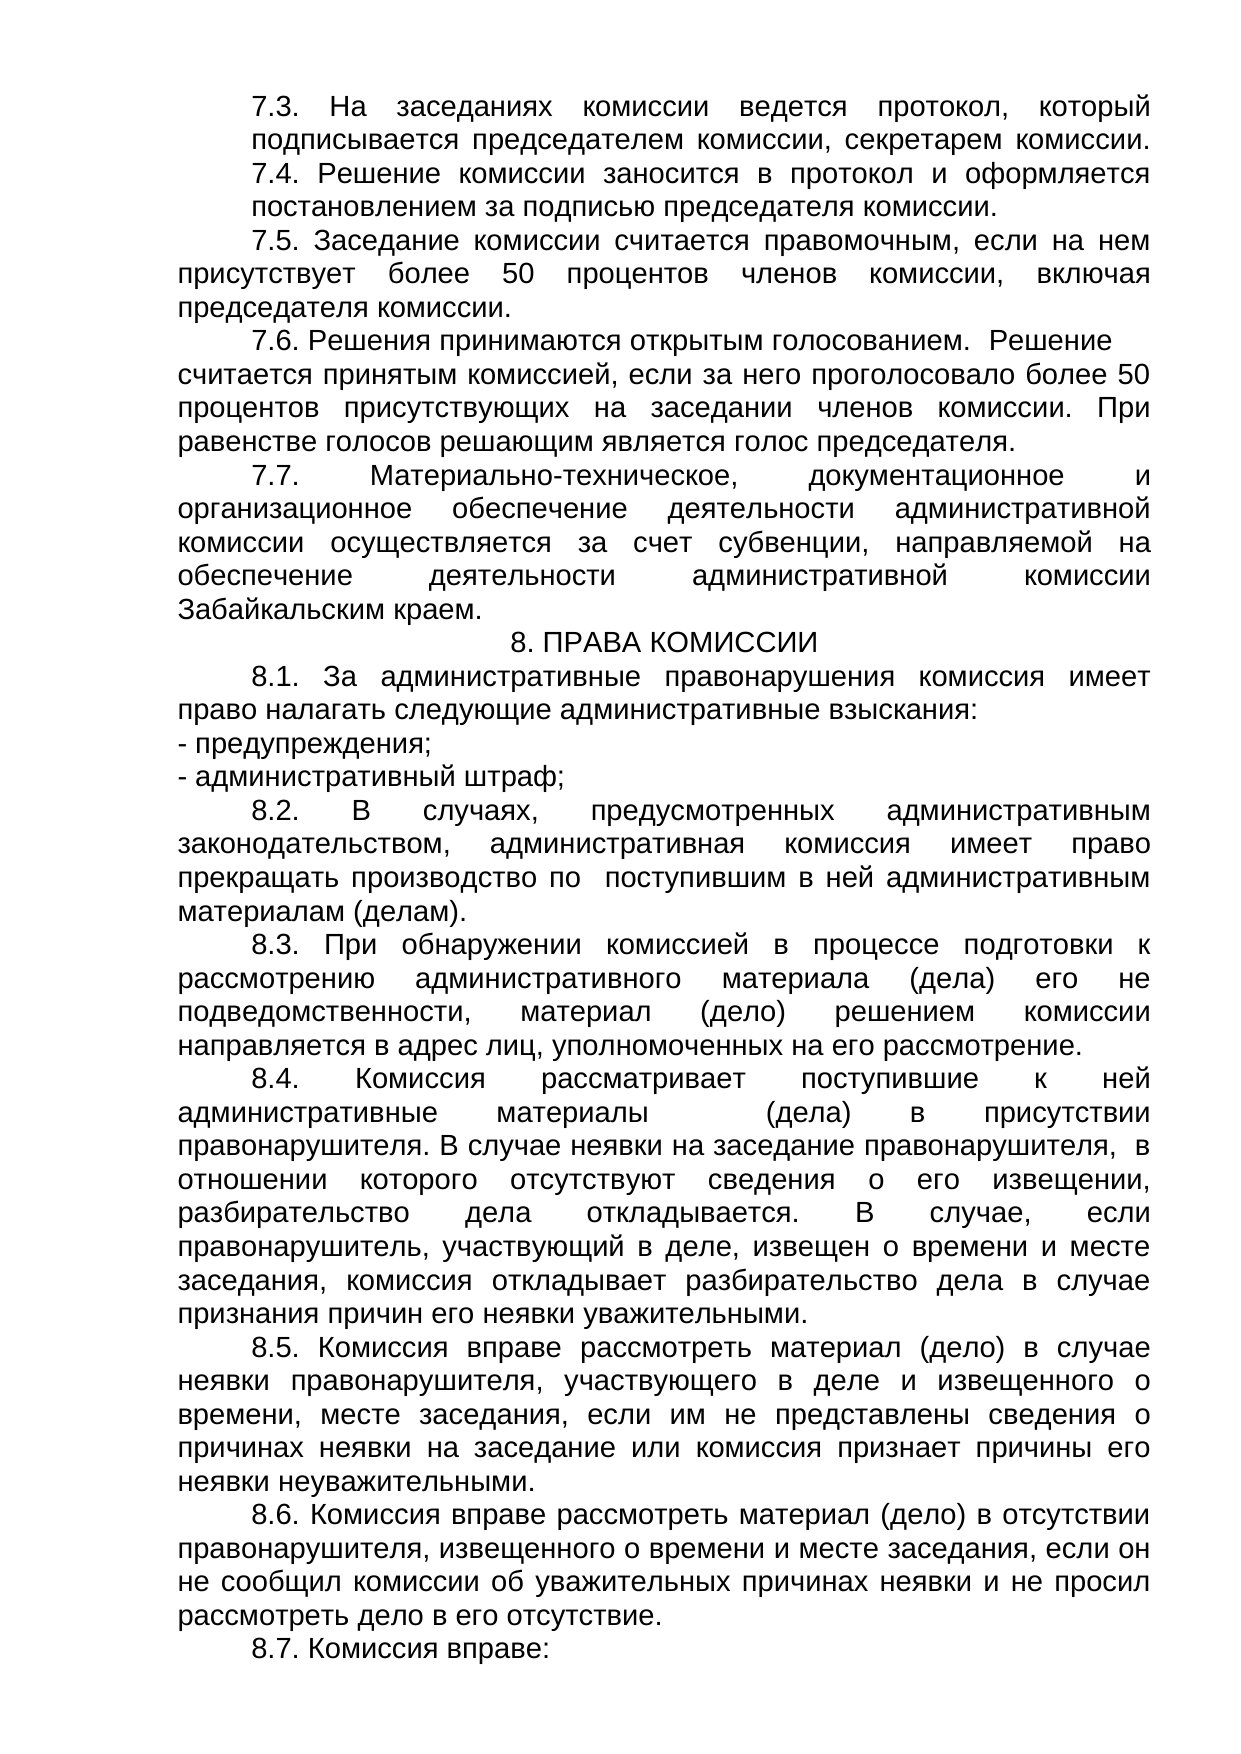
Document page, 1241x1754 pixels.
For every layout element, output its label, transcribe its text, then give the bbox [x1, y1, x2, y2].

text 8.4. Комиссия рассматривает поступившие к ней административные материалы (дела) в присутствии правонарушителя. В случае неявки на заседание правонарушителя, в отношении которого отсутствуют сведения о его извещении, разбирательство дела откладывается. В случае, если правонарушитель, участвующий в деле, извещен о времени и месте заседания, комиссия откладывает разбирательство дела в случае признания причин его неявки уважительными. [177, 1061, 1152, 1330]
text 7.7. Материально-техническое, документационное и организационное обеспечение деятельности административной комиссии осуществляется за счет субвенции, направляемой на обеспечение деятельности административной комиссии Забайкальским краем. [177, 458, 1152, 625]
text 8.2. В случаях, предусмотренных административным законодательством, административная комиссия имеет право прекращать производство по поступившим в ней административным материалам (делам). [177, 793, 1152, 927]
text 8.1. За административные правонарушения комиссия имеет право налагать следующие административные взыскания: [177, 659, 1152, 726]
text 8.6. Комиссия вправе рассмотреть материал (дело) в отсутствии правонарушителя, извещенного о времени и месте заседания, если он не сообщил комиссии об уважительных причинах неявки и не просил рассмотреть дело в его отсутствие. [177, 1497, 1152, 1632]
text 7.6. Решения принимаются открытым голосованием. Решение считается принятым комиссией, если за него проголосовало более 50 процентов присутствующих на заседании членов комиссии. При равенстве голосов решающим является голос председателя. [177, 323, 1152, 458]
text - предупреждения; [177, 726, 1152, 759]
text 8.5. Комиссия вправе рассмотреть материал (дело) в случае неявки правонарушителя, участвующего в деле и извещенного о времени, месте заседания, если им не представлены сведения о причинах неявки на заседание или комиссия признает причины его неявки неуважительными. [177, 1330, 1152, 1497]
text 8.3. При обнаружении комиссией в процессе подготовки к рассмотрению административного материала (дела) его не подведомственности, материал (дело) решением комиссии направляется в адрес лиц, уполномоченных на его рассмотрение. [177, 927, 1152, 1061]
text 8. ПРАВА КОМИССИИ [177, 625, 1152, 659]
text 7.3. На заседаниях комиссии ведется протокол, который подписывается председателем комиссии, секретарем комиссии. 7.4. Решение комиссии заносится в протокол и оформляется постановлением за подписью председателя комиссии. [251, 89, 1152, 223]
text 8.7. Комиссия вправе: [177, 1632, 1152, 1665]
text - административный штраф; [177, 759, 1152, 793]
text 7.5. Заседание комиссии считается правомочным, если на нем присутствует более 50 процентов членов комиссии, включая председателя комиссии. [177, 223, 1152, 323]
